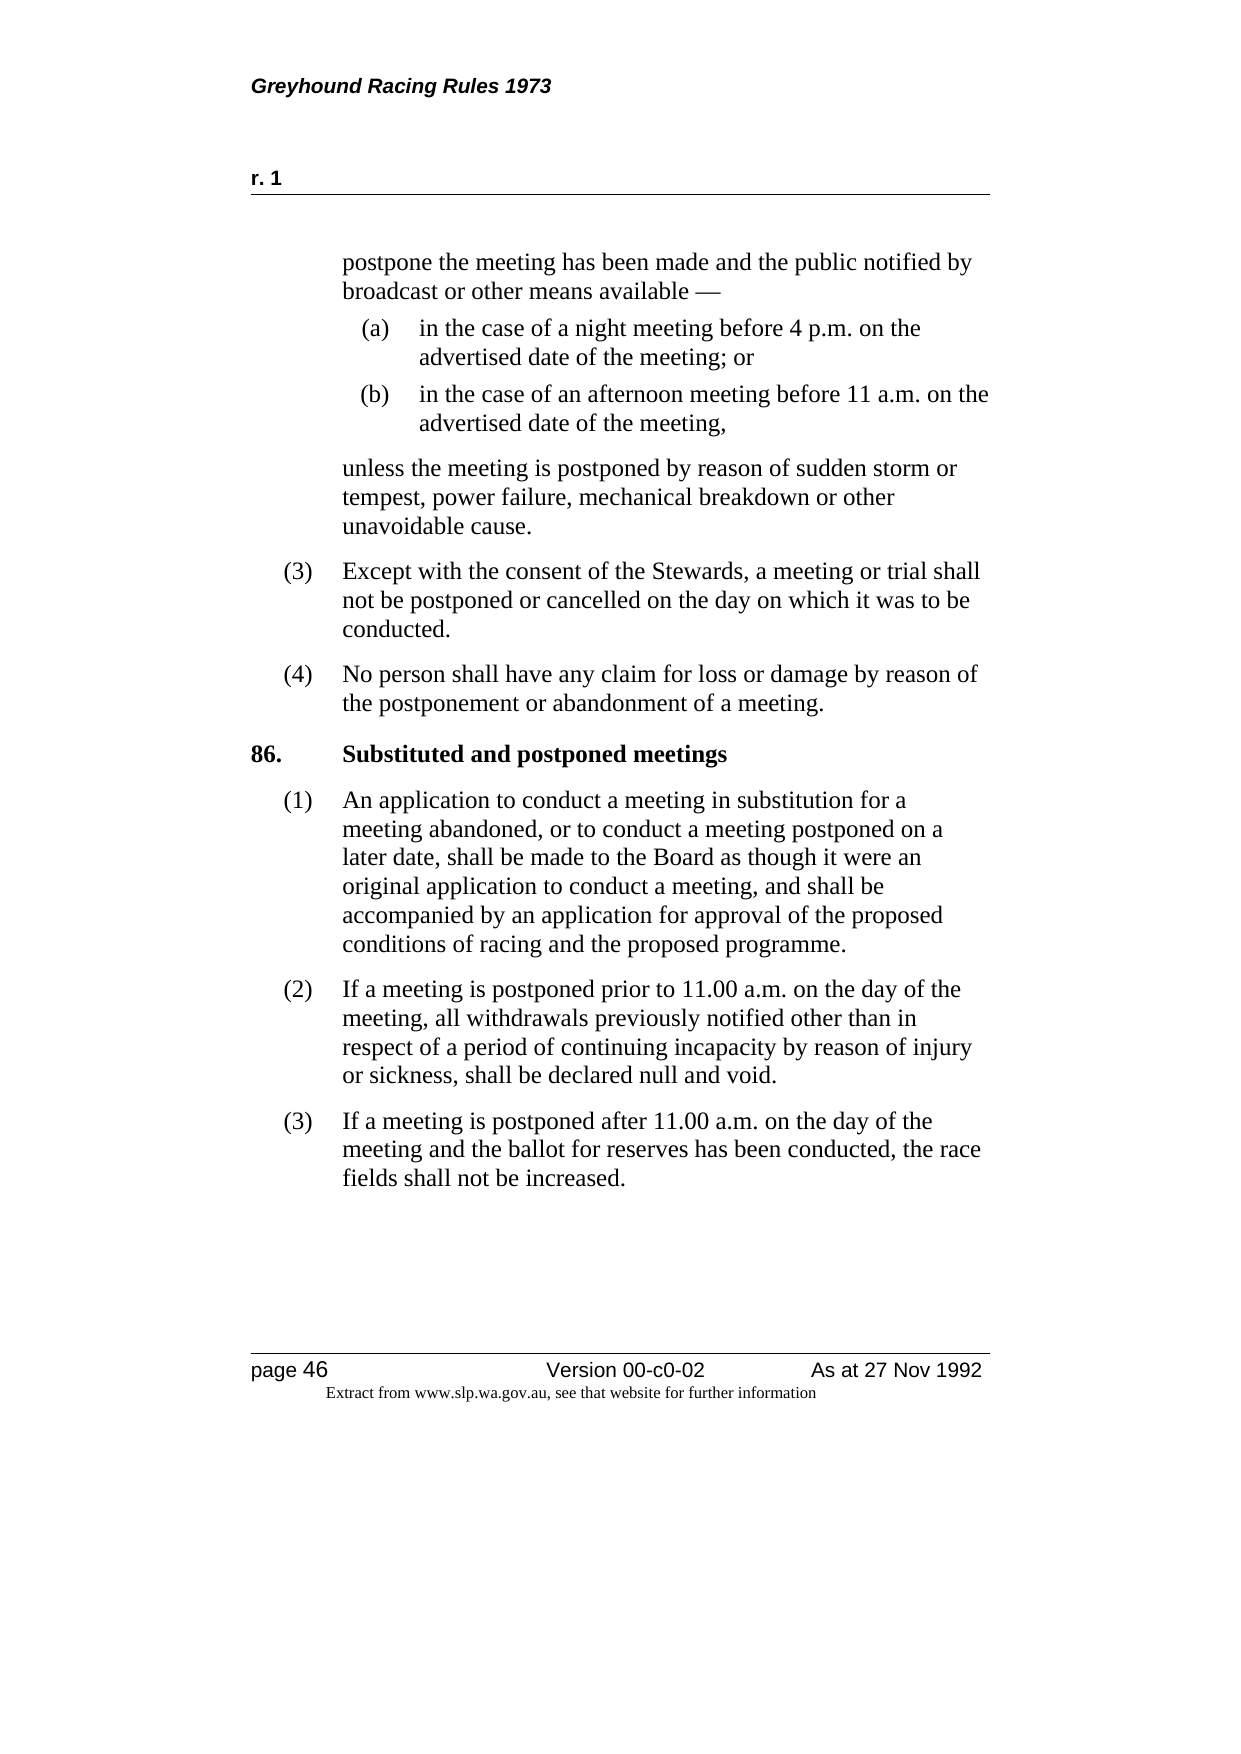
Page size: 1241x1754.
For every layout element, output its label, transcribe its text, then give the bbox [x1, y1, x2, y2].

text unless the meeting is postponed by reason of sudden storm or tempest, power failure, mechanical breakdown or other unavoidable cause. [251, 453, 990, 539]
text (3) Except with the consent of the Stewards, a meeting or trial shall not be postponed or cancelled on the day on which it was to be conducted. [251, 556, 990, 642]
text (1) An application to conduct a meeting in substitution for a meeting abandoned, or to conduct a meeting postponed on a later date, shall be made to the Board as though it were an original application to conduct a meeting, and shall be accompanied by an application for approval of the proposed conditions of racing and the proposed programme. [251, 785, 990, 957]
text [251, 247, 990, 305]
subtitle 86. Substituted and postponed meetings [251, 739, 990, 768]
text (2) If a meeting is postponed prior to 11.00 a.m. on the day of the meeting, all withdrawals previously notified other than in respect of a period of continuing incapacity by reason of injury or sickness, shall be declared null and void. [251, 974, 990, 1089]
text (a) in the case of a night meeting before 4 p.m. on the advertised date of the meeting; or [251, 313, 990, 371]
text (4) No person shall have any claim for loss or damage by reason of the postponement or abandonment of a meeting. [251, 659, 990, 717]
text (3) If a meeting is postponed after 11.00 a.m. on the day of the meeting and the ballot for reserves has been conducted, the race fields shall not be increased. [251, 1106, 990, 1192]
text (b) in the case of an afternoon meeting before 11 a.m. on the advertised date of the meeting, [251, 379, 990, 437]
